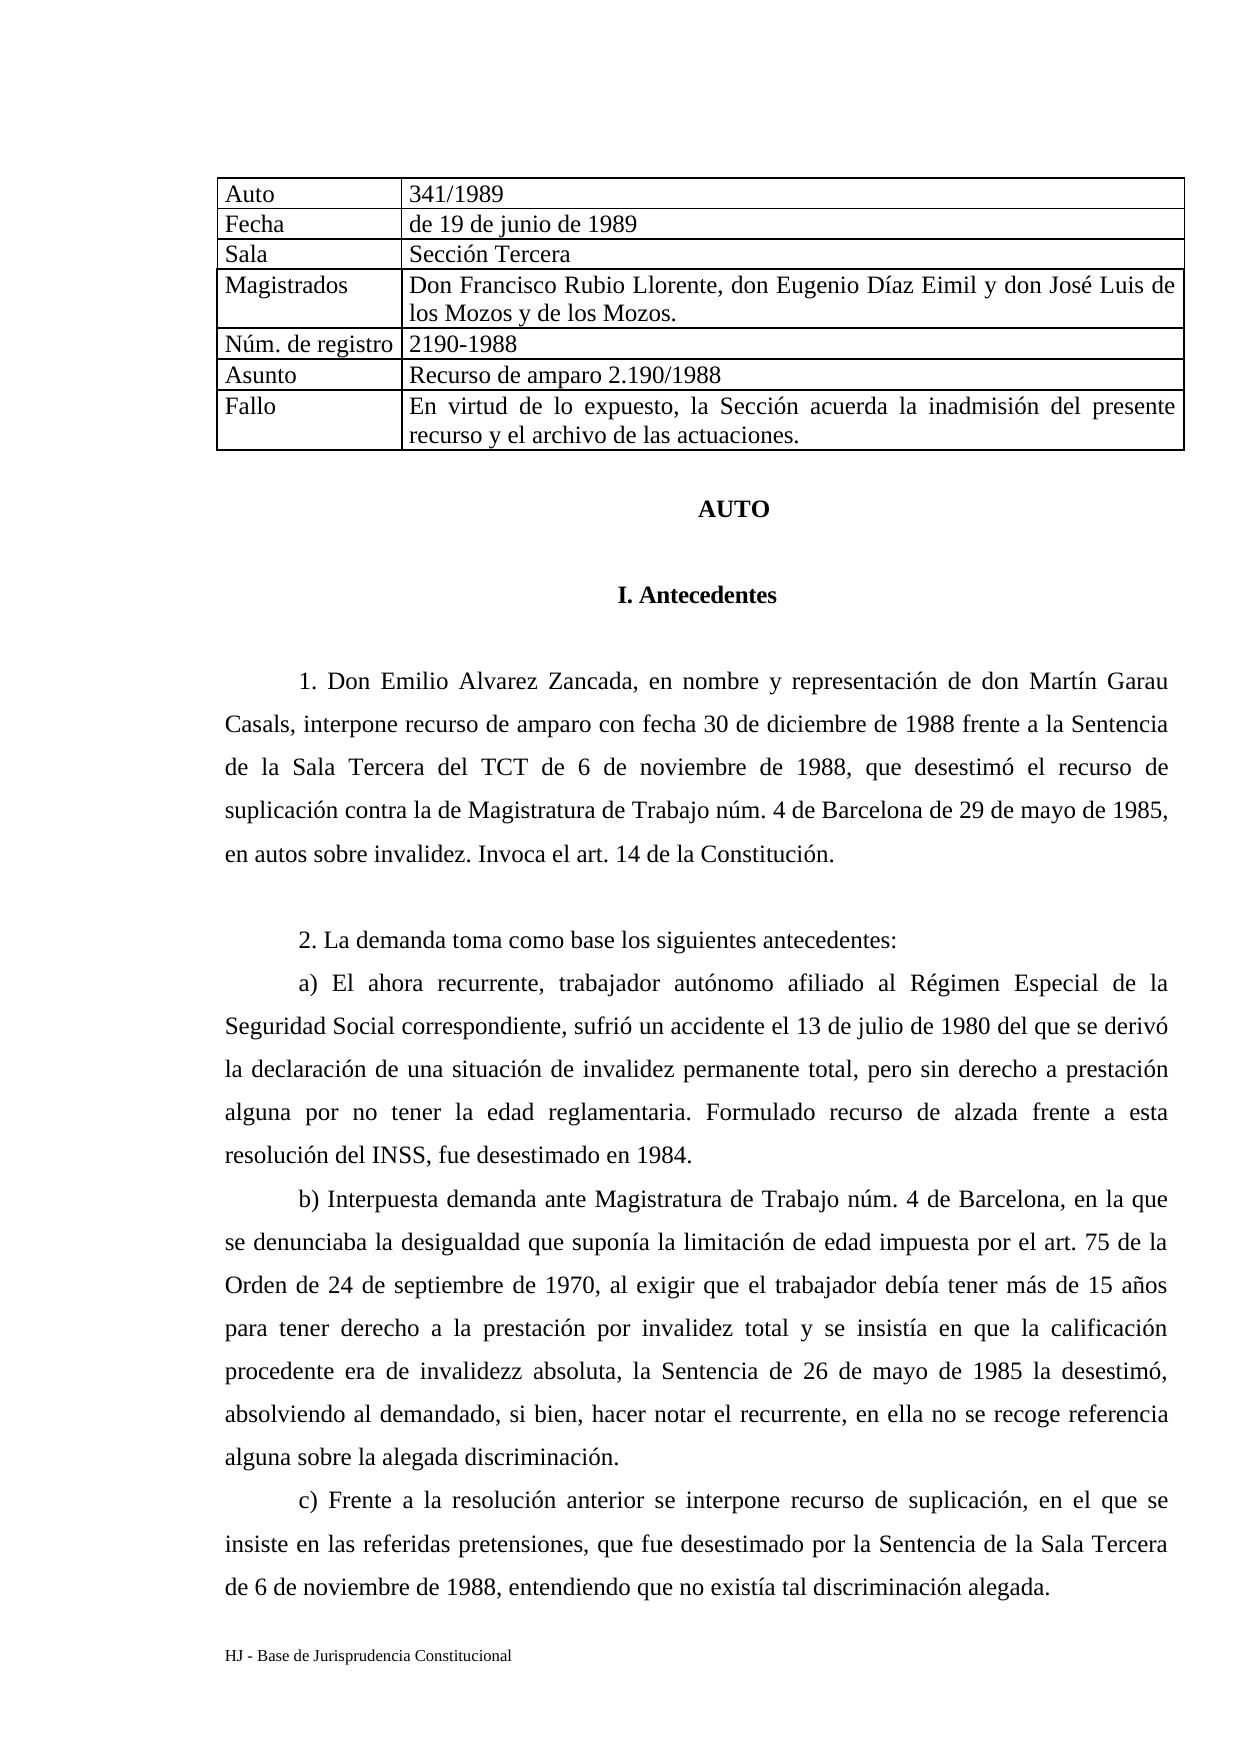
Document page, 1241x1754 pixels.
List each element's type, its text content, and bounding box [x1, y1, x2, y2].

text I. Antecedentes [224, 580, 1169, 609]
table_cell Asunto [218, 360, 401, 389]
table_cell Fecha [218, 209, 401, 238]
table_cell Sala [218, 240, 401, 268]
text 1. Don Emilio Alvarez Zancada, en nombre y representación de don Martín Garau Casals, interpone recurso de amparo con fecha 30 de diciembre de 1988 frente a la Sentencia de la Sala Tercera del TCT de 6 de noviembre de 1988, que desestimó el recurso de suplicación contra la de Magistratura de Trabajo núm. 4 de Barcelona de 29 de mayo de 1985, en autos sobre invalidez. Invoca el art. 14 de la Constitución. [224, 666, 1169, 867]
text a) El ahora recurrente, trabajador autónomo afiliado al Régimen Especial de la Seguridad Social correspondiente, sufrió un accidente el 13 de julio de 1980 del que se derivó la declaración de una situación de invalidez permanente total, pero sin derecho a prestación alguna por no tener la edad reglamentaria. Formulado recurso de alzada frente a esta resolución del INSS, fue desestimado en 1984. [224, 968, 1169, 1169]
table_cell 2190-1988 [403, 329, 1183, 358]
table_cell Recurso de amparo 2.190/1988 [403, 360, 1183, 389]
table_cell En virtud de lo expuesto, la Sección acuerda la inadmisión del presente recurso y el archivo de las actuaciones. [403, 391, 1183, 448]
table_header Auto [218, 179, 401, 207]
table_cell Núm. de registro [218, 329, 401, 358]
text b) Interpuesta demanda ante Magistratura de Trabajo núm. 4 de Barcelona, en la que se denunciaba la desigualdad que suponía la limitación de edad impuesta por el art. 75 de la Orden de 24 de septiembre de 1970, al exigir que el trabajador debía tener más de 15 años para tener derecho a la prestación por invalidez total y se insistía en que la calificación procedente era de invalidezz absoluta, la Sentencia de 26 de mayo de 1985 la desestimó, absolviendo al demandado, si bien, hacer notar el recurrente, en ella no se recoge referencia alguna sobre la alegada discriminación. [224, 1184, 1169, 1471]
table_cell Sección Tercera [402, 240, 1184, 268]
table_cell de 19 de junio de 1989 [402, 209, 1184, 238]
table_header 341/1989 [402, 179, 1184, 207]
text c) Frente a la resolución anterior se interpone recurso de suplicación, en el que se insiste en las referidas pretensiones, que fue desestimado por la Sentencia de la Sala Tercera de 6 de noviembre de 1988, entendiendo que no existía tal discriminación alegada. [224, 1486, 1169, 1601]
text AUTO [224, 494, 1169, 522]
table_cell Don Francisco Rubio Llorente, don Eugenio Díaz Eimil y don José Luis de los Mozos y de los Mozos. [403, 270, 1183, 327]
table_cell Fallo [218, 391, 401, 448]
table_cell Magistrados [218, 270, 401, 327]
text 2. La demanda toma como base los siguientes antecedentes: [224, 925, 1169, 954]
